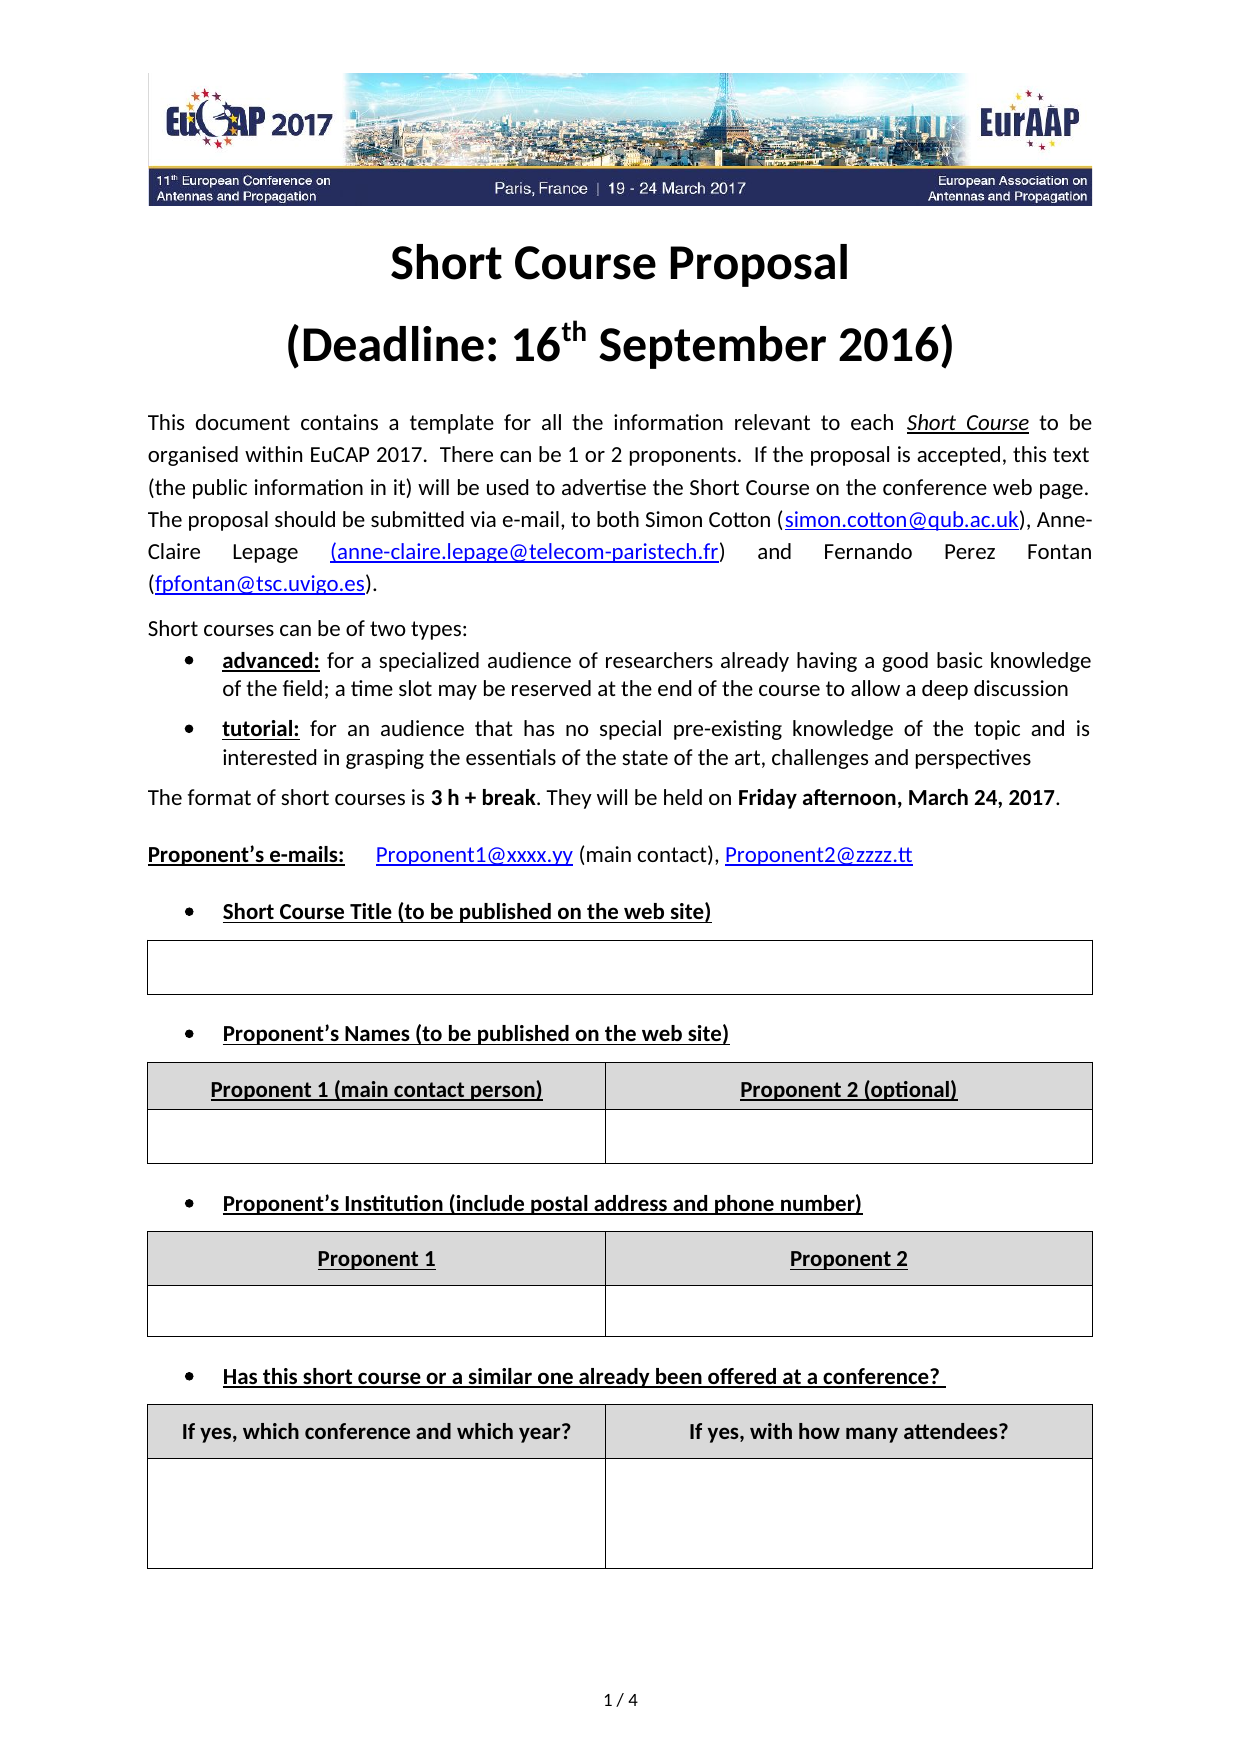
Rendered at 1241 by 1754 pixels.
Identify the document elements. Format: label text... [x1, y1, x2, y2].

table_header Proponent 1 [148, 1232, 605, 1285]
list tutorial: for an audience that has no special pre-existing knowledge of the topic and is interested in grasping the essentials of the state of the art, challenges and perspectives [185, 714, 1092, 771]
table_cell [606, 1459, 1092, 1568]
text Short courses can be of two types: [148, 614, 1092, 642]
list advanced: for a specialized audience of researchers already having a good basic knowledge of the field; a time slot may be reserved at the end of the course to allow a deep discussion [185, 646, 1092, 702]
table_cell [606, 1286, 1092, 1336]
text The format of short courses is 3 h + break. They will be held on Friday afternoon, March 24, 2017. [148, 783, 1092, 811]
table_header Proponent 2 (optional) [606, 1063, 1092, 1109]
list Short Course Title (to be published on the web site) [185, 897, 1092, 926]
text (Deadline: 16th September 2016) [148, 313, 1092, 374]
text Short Course Proposal [148, 231, 1092, 292]
table_cell [148, 1110, 605, 1163]
table_cell [148, 1286, 605, 1336]
table_header If yes, with how many attendees? [606, 1405, 1092, 1458]
picture [148, 73, 1093, 206]
text This document contains a template for all the information relevant to each Short Course to be organised within EuCAP 2017. There can be 1 or 2 proponents. If the proposal is accepted, this text (the public information in it) will be used to advertise the Short Course on the conference web page. The proposal should be submitted via e-mail, to both Simon Cotton (simon.cotton@qub.ac.uk), Anne-Claire Lepage (anne-claire.lepage@telecom-paristech.fr) and Fernando Perez Fontan (fpfontan@tsc.uvigo.es). [148, 408, 1092, 597]
list Has this short course or a similar one already been offered at a conference? [185, 1362, 1092, 1390]
text Proponent’s e-mails: Proponent1@xxxx.yy (main contact), Proponent2@zzzz.tt [148, 840, 1092, 868]
list Proponent’s Institution (include postal address and phone number) [185, 1189, 1092, 1217]
table_cell [148, 1459, 605, 1568]
table_header Proponent 2 [606, 1232, 1092, 1285]
table_header [148, 941, 1092, 993]
table_header If yes, which conference and which year? [148, 1405, 605, 1458]
table_cell [606, 1110, 1092, 1163]
list Proponent’s Names (to be published on the web site) [185, 1019, 1092, 1048]
table_header Proponent 1 (main contact person) [148, 1063, 605, 1109]
